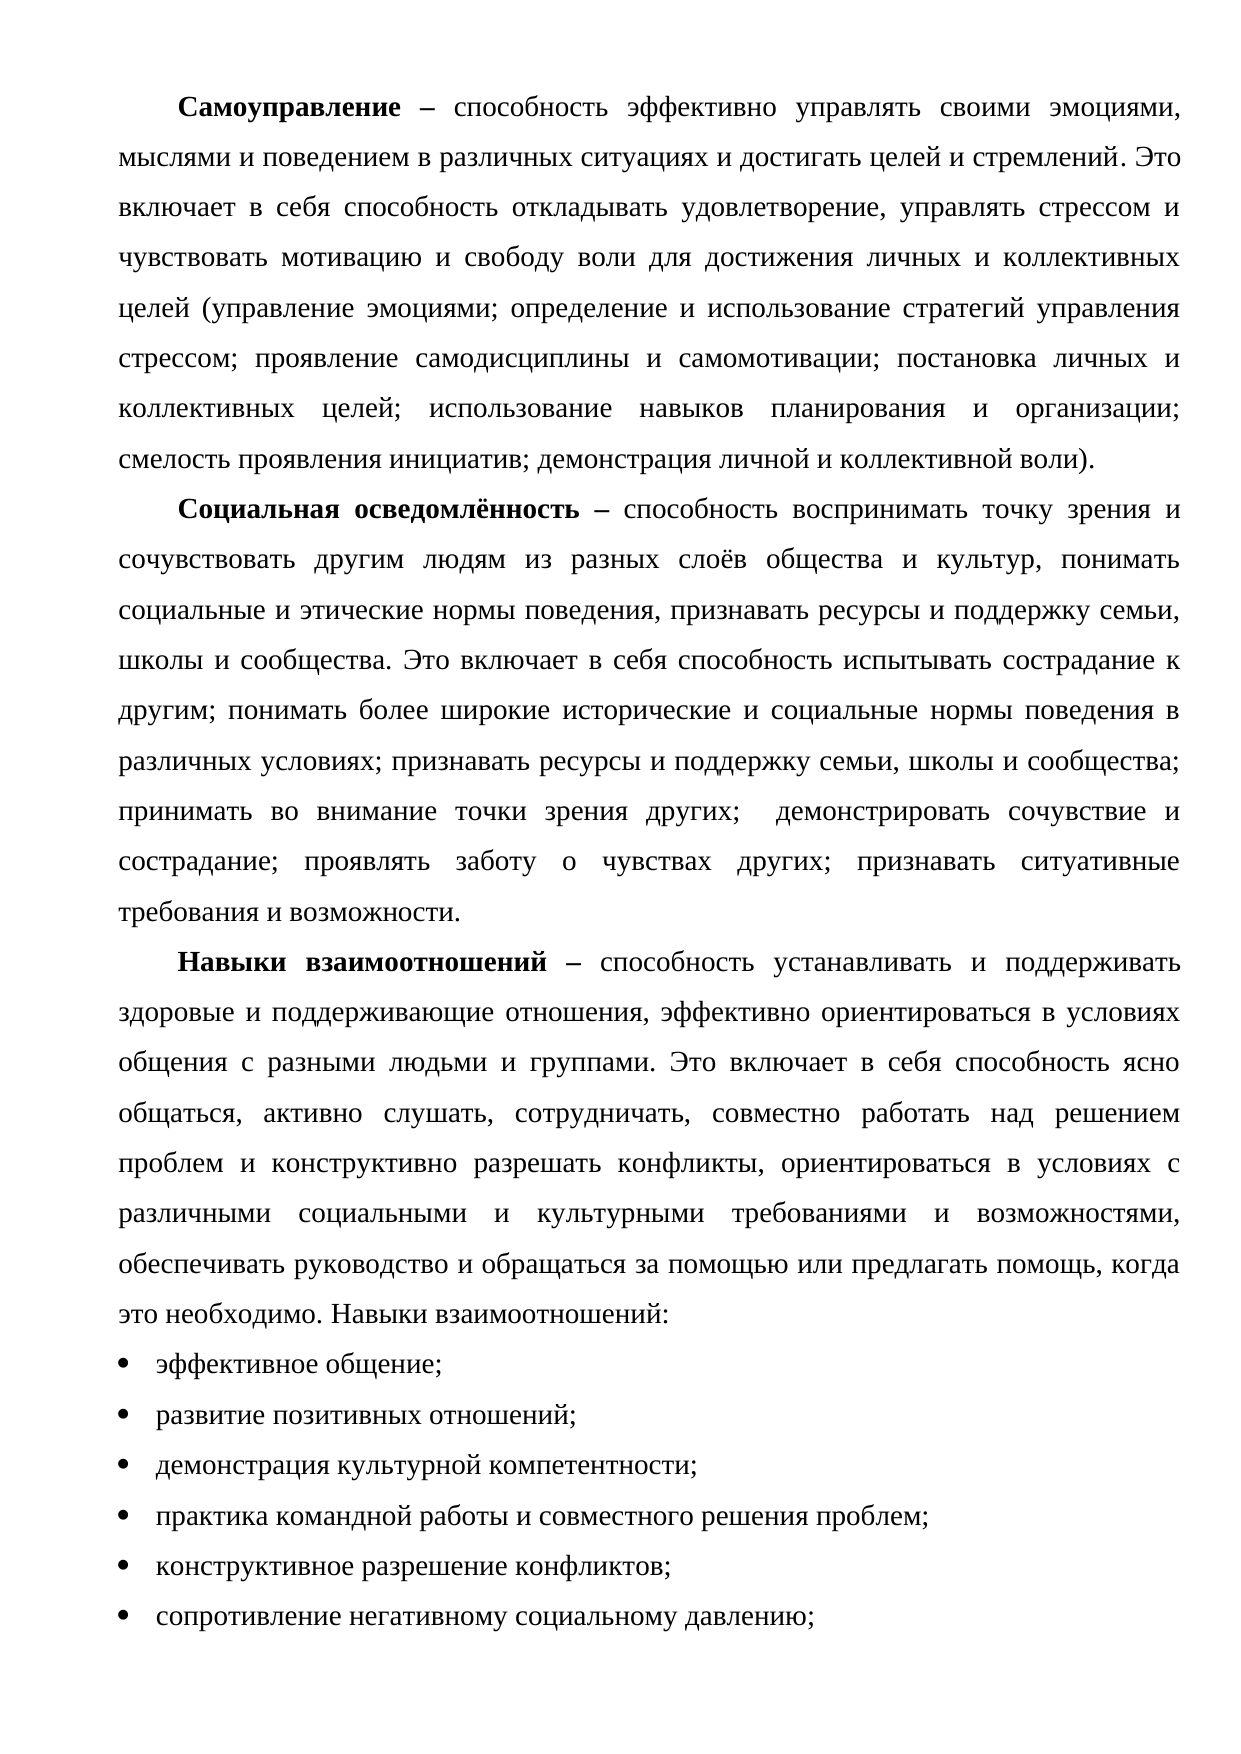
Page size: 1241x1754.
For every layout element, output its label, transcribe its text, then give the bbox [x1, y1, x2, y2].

list эффективное общение; [118, 1346, 1181, 1380]
text Социальная осведомлённость – способность воспринимать точку зрения и сочувствовать другим людям из разных слоёв общества и культур, понимать социальные и этические нормы поведения, признавать ресурсы и поддержку семьи, школы и сообщества. Это включает в себя способность испытывать сострадание к другим; понимать более широкие исторические и социальные нормы поведения в различных условиях; признавать ресурсы и поддержку семьи, школы и сообщества; принимать во внимание точки зрения других; демонстрировать сочувствие и сострадание; проявлять заботу о чувствах других; признавать ситуативные требования и возможности. [118, 491, 1181, 927]
text Самоуправление – способность эффективно управлять своими эмоциями, мыслями и поведением в различных ситуациях и достигать целей и стремлений. Это включает в себя способность откладывать удовлетворение, управлять стрессом и чувствовать мотивацию и свободу воли для достижения личных и коллективных целей (управление эмоциями; определение и использование стратегий управления стрессом; проявление самодисциплины и самомотивации; постановка личных и коллективных целей; использование навыков планирования и организации; смелость проявления инициатив; демонстрация личной и коллективной воли). [118, 89, 1181, 474]
list конструктивное разрешение конфликтов; [118, 1548, 1181, 1582]
list демонстрация культурной компетентности; [118, 1447, 1181, 1481]
list развитие позитивных отношений; [118, 1397, 1181, 1431]
list практика командной работы и совместного решения проблем; [118, 1498, 1181, 1531]
list сопротивление негативному социальному давлению; [118, 1598, 1181, 1632]
text Навыки взаимоотношений – способность устанавливать и поддерживать здоровые и поддерживающие отношения, эффективно ориентироваться в условиях общения с разными людьми и группами. Это включает в себя способность ясно общаться, активно слушать, сотрудничать, совместно работать над решением проблем и конструктивно разрешать конфликты, ориентироваться в условиях с различными социальными и культурными требованиями и возможностями, обеспечивать руководство и обращаться за помощью или предлагать помощь, когда это необходимо. Навыки взаимоотношений: [118, 944, 1181, 1330]
